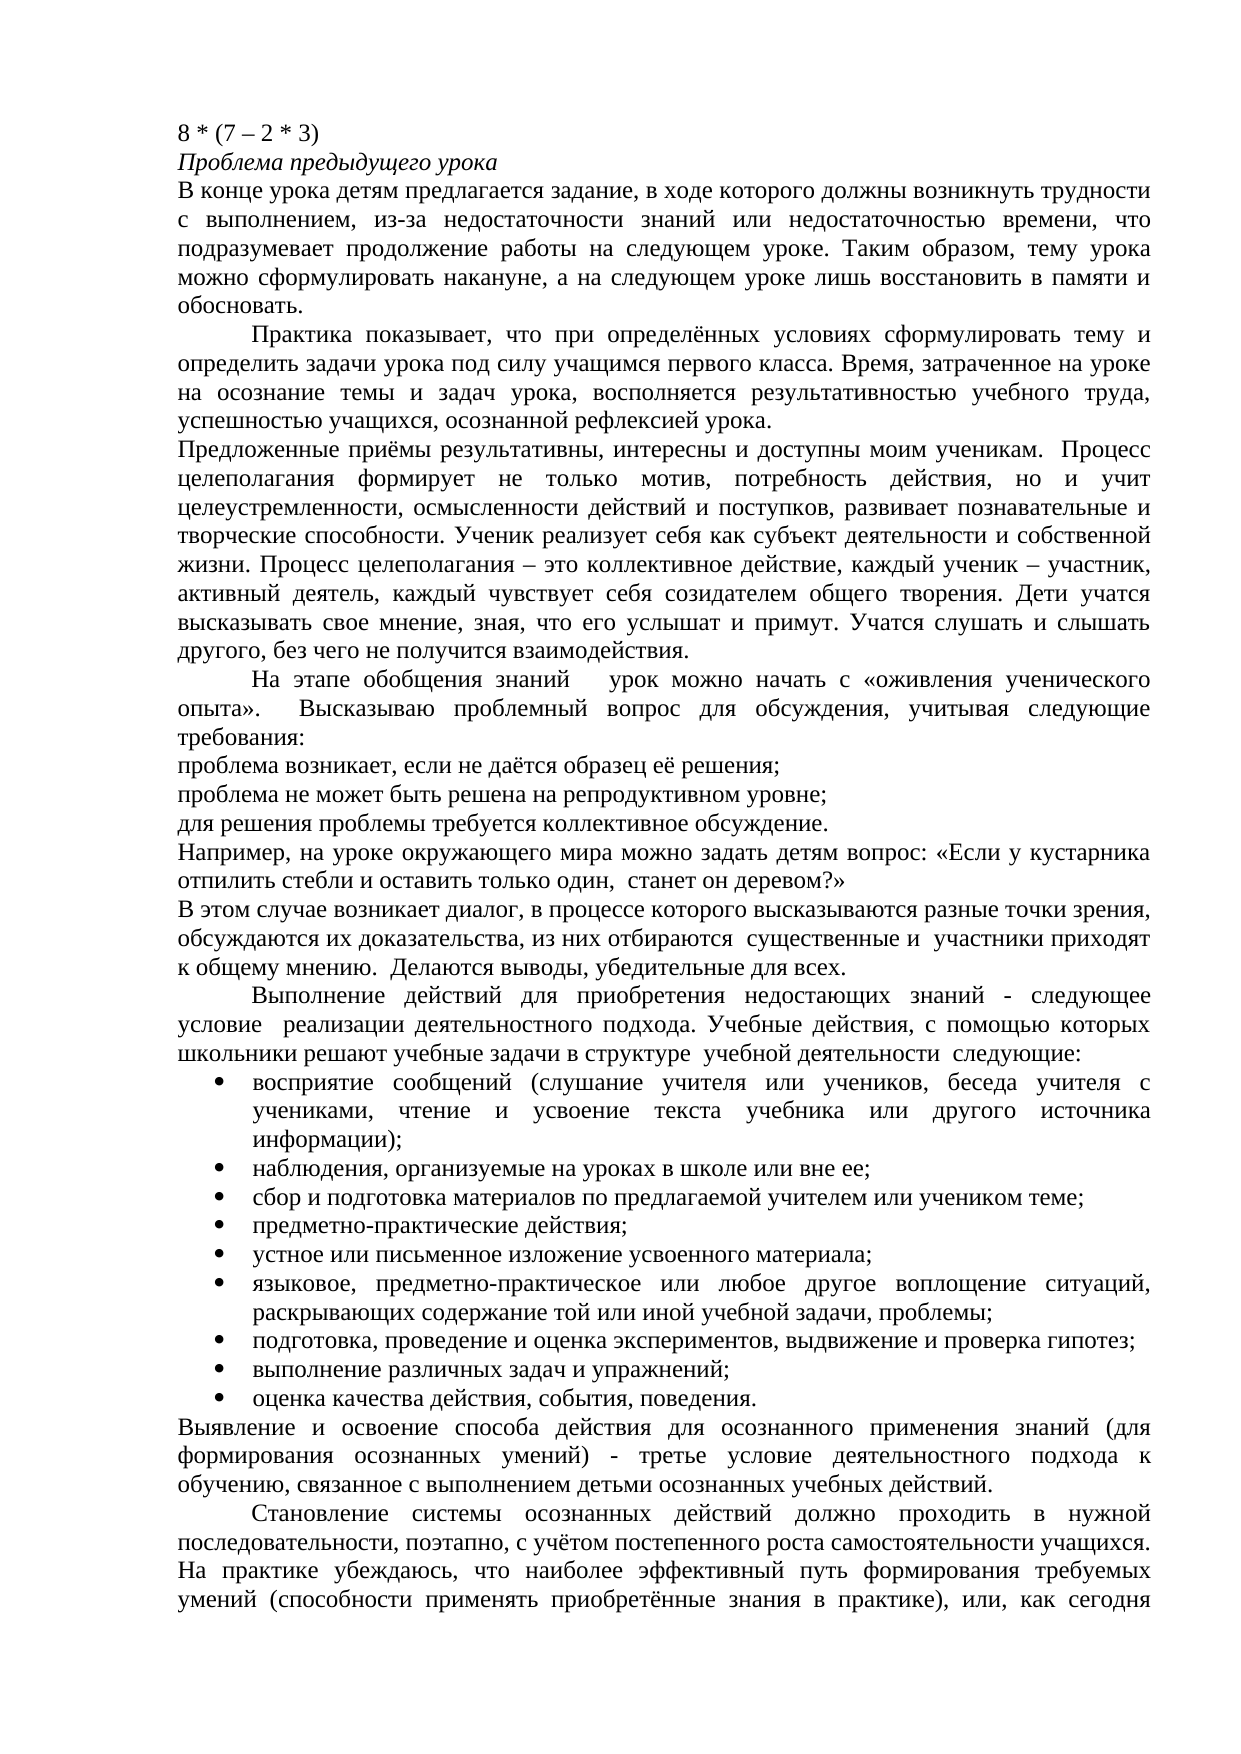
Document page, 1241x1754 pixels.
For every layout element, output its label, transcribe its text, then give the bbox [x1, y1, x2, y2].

list сбор и подготовка материалов по предлагаемой учителем или учеником теме; [215, 1182, 1152, 1211]
list оценка качества действия, события, поведения. [215, 1383, 1152, 1412]
text В этом случае возникает диалог, в процессе которого высказываются разные точки зрения, обсуждаются их доказательства, из них отбираются существенные и участники приходят к общему мнению. Делаются выводы, убедительные для всех. [177, 894, 1152, 981]
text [177, 1498, 1152, 1613]
text Например, на уроке окружающего мира можно задать детям вопрос: «Если у кустарника отпилить стебли и оставить только один, станет он деревом?» [177, 837, 1152, 894]
list восприятие сообщений (слушание учителя или учеников, беседа учителя с учениками, чтение и усвоение текста учебника или другого источника информации); [215, 1067, 1152, 1153]
list наблюдения, организуемые на уроках в школе или вне ее; [215, 1153, 1152, 1182]
text проблема возникает, если не даётся образец её решения; [177, 751, 1152, 779]
text проблема не может быть решена на репродуктивном уровне; [177, 779, 1152, 808]
list выполнение различных задач и упражнений; [215, 1354, 1152, 1383]
text На этапе обобщения знаний урок можно начать с «оживления ученического опыта». Высказываю проблемный вопрос для обсуждения, учитывая следующие требования: [177, 664, 1152, 751]
list устное или письменное изложение усвоенного материала; [215, 1239, 1152, 1268]
text Практика показывает, что при определённых условиях сформулировать тему и определить задачи урока под силу учащимся первого класса. Время, затраченное на уроке на осознание темы и задач урока, восполняется результативностью учебного труда, успешностью учащихся, осознанной рефлексией урока. [177, 319, 1152, 434]
text для решения проблемы требуется коллективное обсуждение. [177, 808, 1152, 837]
text Проблема предыдущего урока [177, 147, 1152, 176]
text Выявление и освоение способа действия для осознанного применения знаний (для формирования осознанных умений) - третье условие деятельностного подхода к обучению, связанное с выполнением детьми осознанных учебных действий. [177, 1412, 1152, 1498]
text 8 * (7 – 2 * 3) [177, 118, 1152, 147]
text Выполнение действий для приобретения недостающих знаний - следующее условие реализации деятельностного подхода. Учебные действия, с помощью которых школьники решают учебные задачи в структуре учебной деятельности следующие: [177, 981, 1152, 1067]
list предметно-практические действия; [215, 1211, 1152, 1239]
text Предложенные приёмы результативны, интересны и доступны моим ученикам. Процесс целеполагания формирует не только мотив, потребность действия, но и учит целеустремленности, осмысленности действий и поступков, развивает познавательные и творческие способности. Ученик реализует себя как субъект деятельности и собственной жизни. Процесс целеполагания – это коллективное действие, каждый ученик – участник, активный деятель, каждый чувствует себя созидателем общего творения. Дети учатся высказывать свое мнение, зная, что его услышат и примут. Учатся слушать и слышать другого, без чего не получится взаимодействия. [177, 434, 1152, 664]
list языковое, предметно-практическое или любое другое воплощение ситуаций, раскрывающих содержание той или иной учебной задачи, проблемы; [215, 1268, 1152, 1326]
list подготовка, проведение и оценка экспериментов, выдвижение и проверка гипотез; [215, 1326, 1152, 1354]
text В конце урока детям предлагается задание, в ходе которого должны возникнуть трудности с выполнением, из-за недостаточности знаний или недостаточностью времени, что подразумевает продолжение работы на следующем уроке. Таким образом, тему урока можно сформулировать накануне, а на следующем уроке лишь восстановить в памяти и обосновать. [177, 176, 1152, 319]
